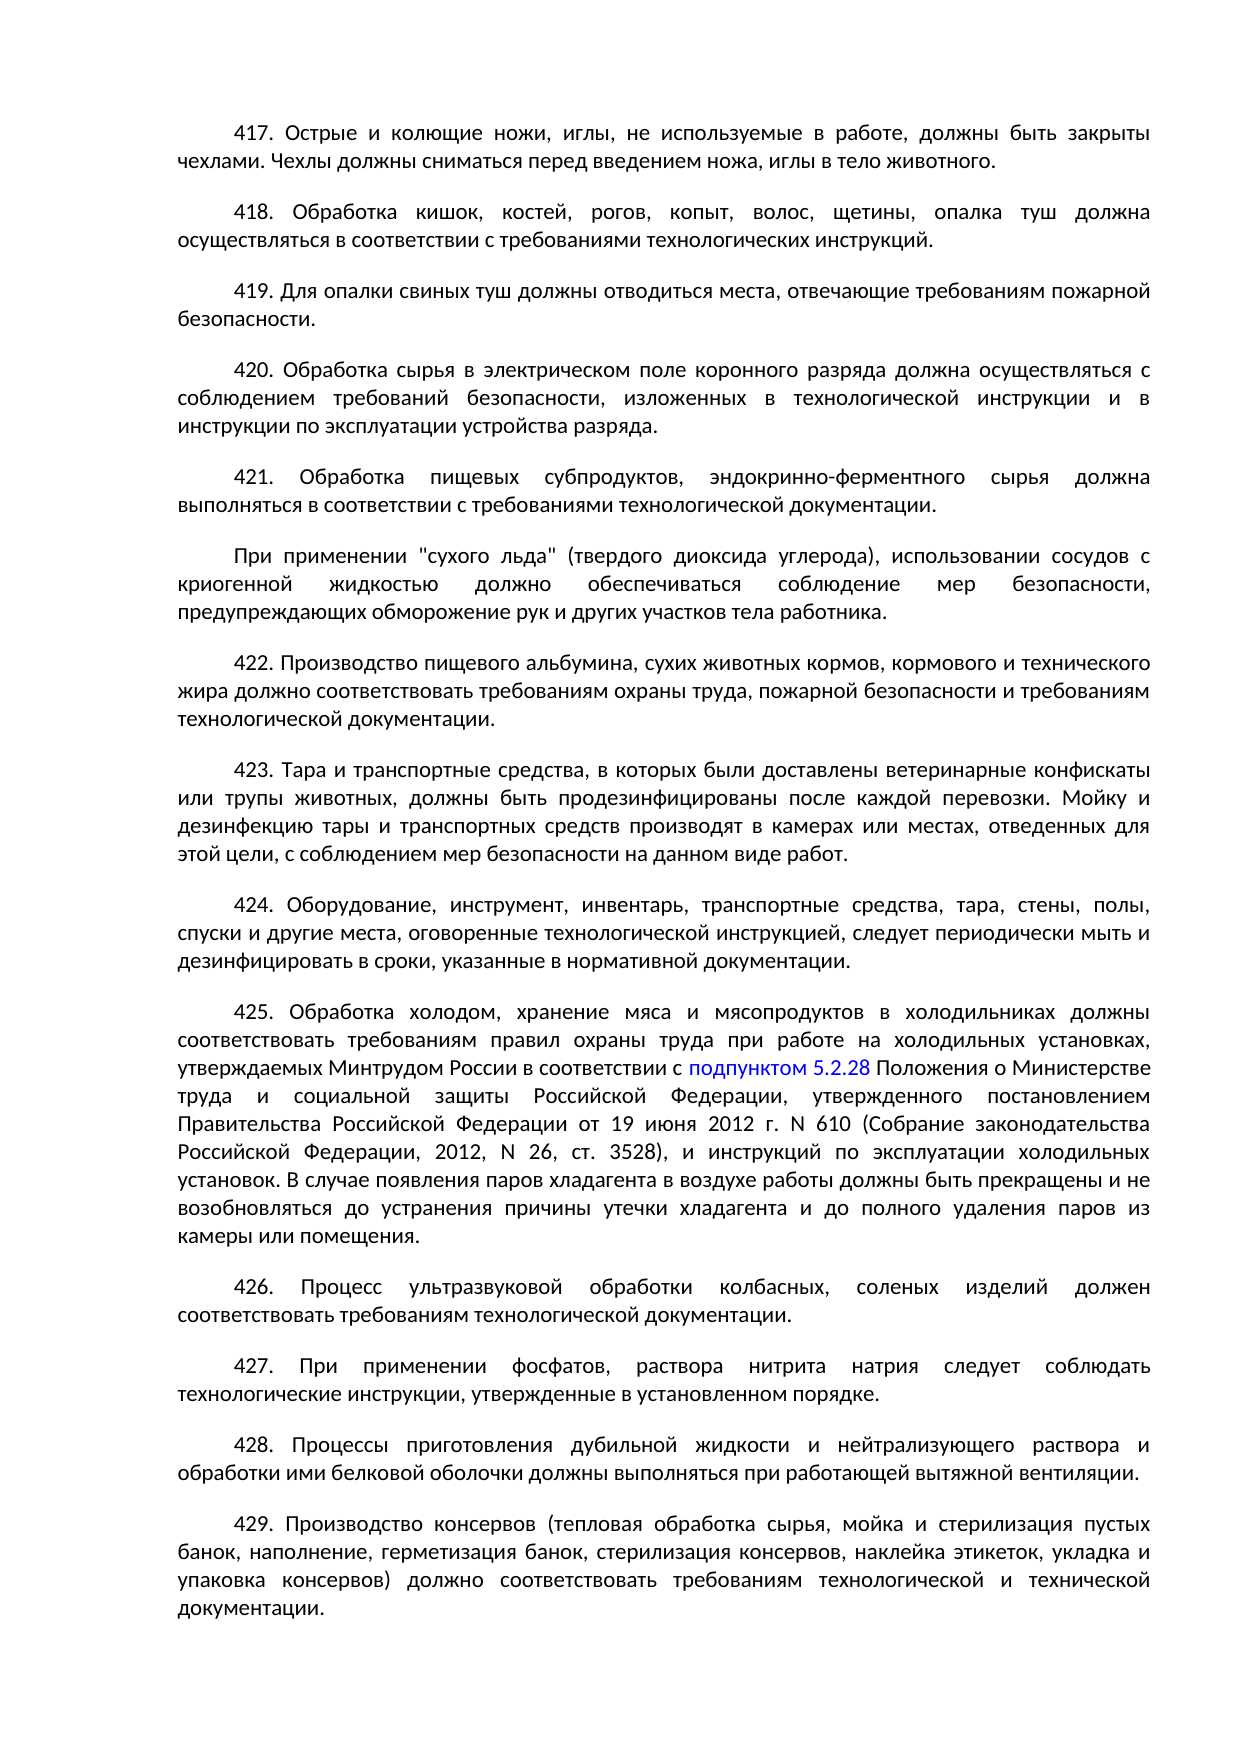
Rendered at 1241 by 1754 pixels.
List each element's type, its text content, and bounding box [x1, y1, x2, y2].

text 429. Производство консервов (тепловая обработка сырья, мойка и стерилизация пустых банок, наполнение, герметизация банок, стерилизация консервов, наклейка этикеток, укладка и упаковка консервов) должно соответствовать требованиям технологической и технической документации. [177, 1509, 1152, 1621]
text При применении "сухого льда" (твердого диоксида углерода), использовании сосудов с криогенной жидкостью должно обеспечиваться соблюдение мер безопасности, предупреждающих обморожение рук и других участков тела работника. [177, 541, 1152, 625]
text 419. Для опалки свиных туш должны отводиться места, отвечающие требованиям пожарной безопасности. [177, 276, 1152, 332]
text 425. Обработка холодом, хранение мяса и мясопродуктов в холодильниках должны соответствовать требованиям правил охраны труда при работе на холодильных установках, утверждаемых Минтрудом России в соответствии с подпунктом 5.2.28 Положения о Министерстве труда и социальной защиты Российской Федерации, утвержденного постановлением Правительства Российской Федерации от 19 июня 2012 г. N 610 (Собрание законодательства Российской Федерации, 2012, N 26, ст. 3528), и инструкций по эксплуатации холодильных установок. В случае появления паров хладагента в воздухе работы должны быть прекращены и не возобновляться до устранения причины утечки хладагента и до полного удаления паров из камеры или помещения. [177, 997, 1152, 1249]
text 420. Обработка сырья в электрическом поле коронного разряда должна осуществляться с соблюдением требований безопасности, изложенных в технологической инструкции и в инструкции по эксплуатации устройства разряда. [177, 355, 1152, 439]
text 424. Оборудование, инструмент, инвентарь, транспортные средства, тара, стены, полы, спуски и другие места, оговоренные технологической инструкцией, следует периодически мыть и дезинфицировать в сроки, указанные в нормативной документации. [177, 890, 1152, 974]
text 426. Процесс ультразвуковой обработки колбасных, соленых изделий должен соответствовать требованиям технологической документации. [177, 1272, 1152, 1328]
text 423. Тара и транспортные средства, в которых были доставлены ветеринарные конфискаты или трупы животных, должны быть продезинфицированы после каждой перевозки. Мойку и дезинфекцию тары и транспортных средств производят в камерах или местах, отведенных для этой цели, с соблюдением мер безопасности на данном виде работ. [177, 755, 1152, 867]
text 427. При применении фосфатов, раствора нитрита натрия следует соблюдать технологические инструкции, утвержденные в установленном порядке. [177, 1351, 1152, 1407]
text 417. Острые и колющие ножи, иглы, не используемые в работе, должны быть закрыты чехлами. Чехлы должны сниматься перед введением ножа, иглы в тело животного. [177, 118, 1152, 174]
text 428. Процессы приготовления дубильной жидкости и нейтрализующего раствора и обработки ими белковой оболочки должны выполняться при работающей вытяжной вентиляции. [177, 1430, 1152, 1486]
text 418. Обработка кишок, костей, рогов, копыт, волос, щетины, опалка туш должна осуществляться в соответствии с требованиями технологических инструкций. [177, 197, 1152, 253]
text 421. Обработка пищевых субпродуктов, эндокринно-ферментного сырья должна выполняться в соответствии с требованиями технологической документации. [177, 462, 1152, 518]
text 422. Производство пищевого альбумина, сухих животных кормов, кормового и технического жира должно соответствовать требованиям охраны труда, пожарной безопасности и требованиям технологической документации. [177, 648, 1152, 732]
